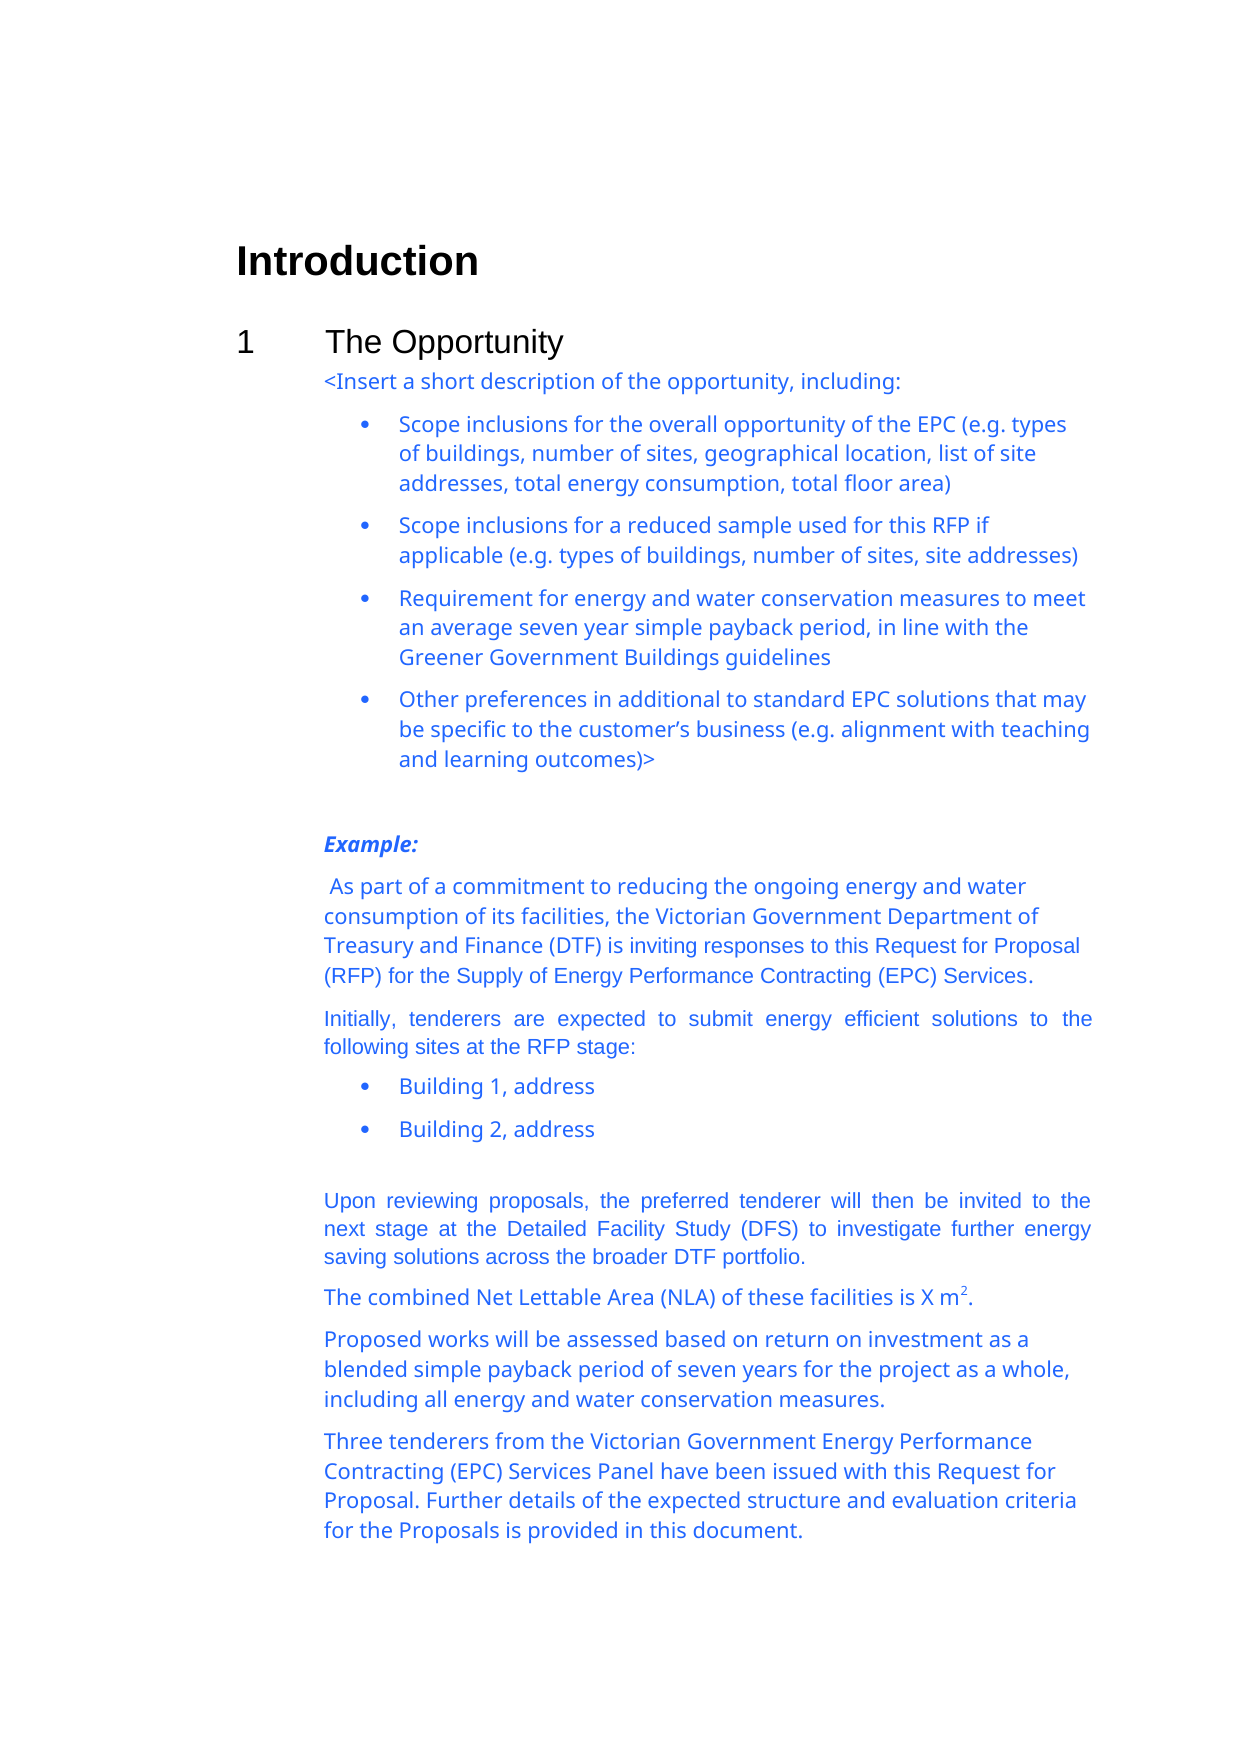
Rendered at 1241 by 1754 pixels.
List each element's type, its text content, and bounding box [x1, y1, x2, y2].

text <Insert a short description of the opportunity, including: [324, 366, 1092, 396]
list Other preferences in additional to standard EPC solutions that may be specific to the customer’s business (e.g. alignment with teaching and learning outcomes)> [361, 684, 1092, 774]
text As part of a commitment to reducing the ongoing energy and water consumption of its facilities, the Victorian Government Department of Treasury and Finance (DTF) is inviting responses to this Request for Proposal (RFP) for the Supply of Energy Performance Contracting (EPC) Services. [324, 871, 1092, 990]
text Initially, tenderers are expected to submit energy efficient solutions to the following sites at the RFP stage: [324, 1003, 1092, 1059]
list Scope inclusions for the overall opportunity of the EPC (e.g. types of buildings, number of sites, geographical location, list of site addresses, total energy consumption, total floor area) [361, 409, 1092, 498]
text Three tenderers from the Victorian Government Energy Performance Contracting (EPC) Services Panel have been issued with this Request for Proposal. Further details of the expected structure and evaluation criteria for the Proposals is provided in this document. [324, 1426, 1092, 1545]
list Requirement for energy and water conservation measures to meet an average seven year simple payback period, in line with the Greener Government Buildings guidelines [361, 583, 1092, 672]
list Building 2, address [361, 1114, 1092, 1143]
subtitle The [236, 322, 1092, 360]
text Upon reviewing proposals, the preferred tenderer will then be invited to the next stage at the Detailed Facility Study (DFS) to investigate further energy saving solutions across the broader DTF portfolio. [324, 1185, 1092, 1269]
subtitle Introduction [236, 236, 1092, 284]
list Scope inclusions for a reduced sample used for this RFP if applicable (e.g. types of buildings, number of sites, site addresses) [361, 511, 1092, 570]
text Proposed works will be assessed based on return on investment as a blended simple payback period of seven years for the project as a whole, including all energy and water conservation measures. [324, 1324, 1092, 1413]
text Example: [324, 829, 1092, 858]
text The combined Net Lettable Area (NLA) of these facilities is X m2. [324, 1282, 1092, 1312]
list Building 1, address [361, 1071, 1092, 1101]
